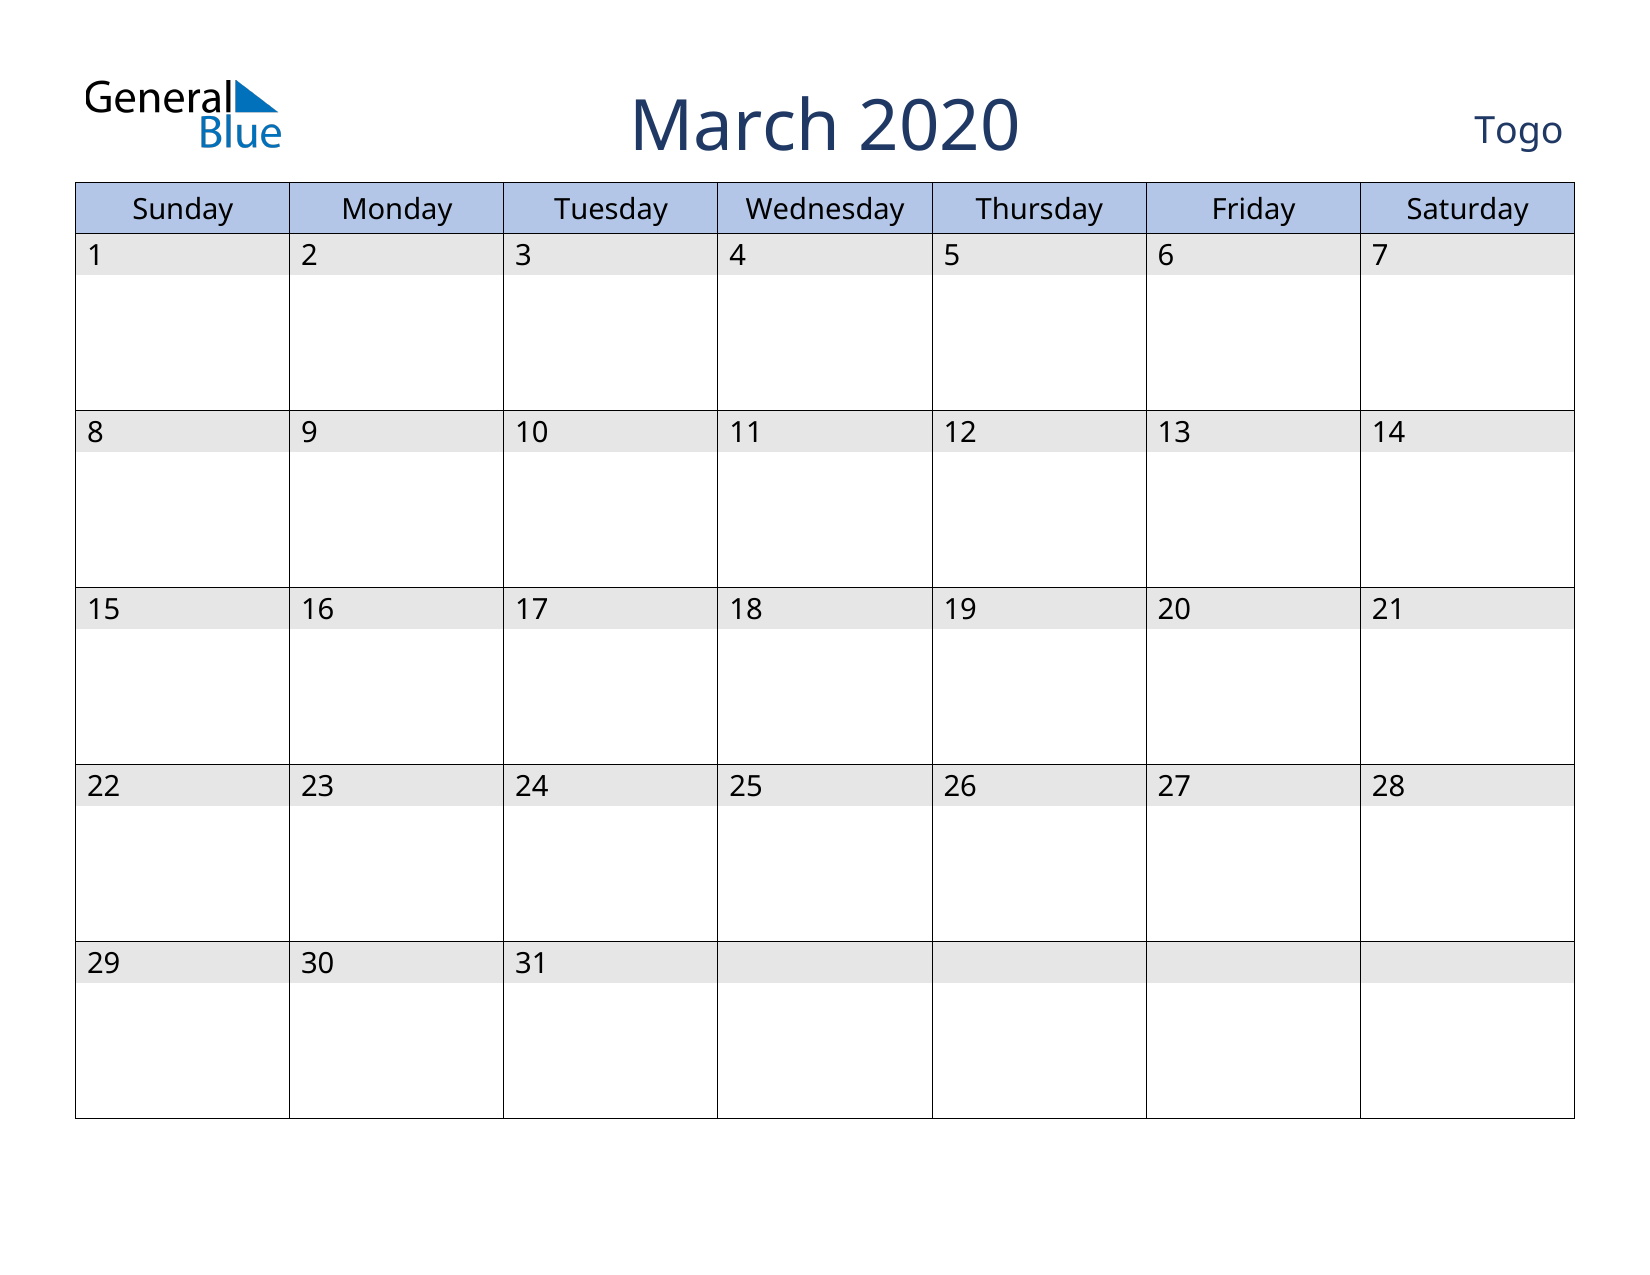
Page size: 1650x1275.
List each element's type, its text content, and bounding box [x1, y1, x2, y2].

table_cell Sunday [76, 183, 289, 233]
table_cell 22 [76, 765, 289, 806]
table_cell Tuesday [504, 183, 717, 233]
table_cell [933, 275, 1146, 410]
table_cell [1147, 806, 1360, 941]
table_cell [76, 983, 289, 1118]
table_cell [1147, 452, 1360, 587]
table_cell 25 [718, 765, 932, 806]
table_cell 21 [1361, 588, 1574, 629]
table_cell 16 [290, 588, 503, 629]
table_cell 14 [1361, 411, 1574, 452]
table_cell [504, 452, 717, 587]
table_cell 29 [76, 942, 289, 983]
table_cell 31 [504, 942, 717, 983]
table_cell [718, 942, 932, 983]
table_cell [933, 806, 1146, 941]
table_cell Monday [290, 183, 503, 233]
table_cell [504, 806, 717, 941]
table_cell [504, 629, 717, 764]
table_cell [718, 983, 932, 1118]
table_cell [718, 275, 932, 410]
table_cell 9 [290, 411, 503, 452]
table_cell [290, 452, 503, 587]
table_cell [1361, 806, 1574, 941]
table_cell Friday [1147, 183, 1360, 233]
table_cell 15 [76, 588, 289, 629]
table_cell Wednesday [718, 183, 932, 233]
table_cell [290, 983, 503, 1118]
table_cell [290, 806, 503, 941]
table_cell 4 [718, 234, 932, 275]
table_header March 2020 [504, 75, 1146, 182]
table_cell 10 [504, 411, 717, 452]
table_cell 2 [290, 234, 503, 275]
table_cell 1 [76, 234, 289, 275]
table_cell 11 [718, 411, 932, 452]
table_cell 8 [76, 411, 289, 452]
table_cell [718, 806, 932, 941]
table_cell Saturday [1361, 183, 1574, 233]
table_cell 5 [933, 234, 1146, 275]
table_cell 26 [933, 765, 1146, 806]
table_cell [290, 275, 503, 410]
table_cell 30 [290, 942, 503, 983]
table_cell [1147, 942, 1360, 983]
table_cell [718, 452, 932, 587]
table_cell [1361, 275, 1574, 410]
table_cell 19 [933, 588, 1146, 629]
table_cell [1147, 983, 1360, 1118]
table_cell [718, 629, 932, 764]
table_cell [1361, 452, 1574, 587]
table_cell 13 [1147, 411, 1360, 452]
table_header Togo [1146, 75, 1574, 182]
table_cell [76, 275, 289, 410]
table_cell [1361, 629, 1574, 764]
table_cell [1147, 629, 1360, 764]
table_cell [933, 629, 1146, 764]
table_header [76, 75, 503, 182]
table_cell 18 [718, 588, 932, 629]
table_cell 3 [504, 234, 717, 275]
table_cell 23 [290, 765, 503, 806]
table_cell [504, 275, 717, 410]
table_cell 28 [1361, 765, 1574, 806]
table_cell [76, 806, 289, 941]
table_cell 27 [1147, 765, 1360, 806]
table_cell [504, 983, 717, 1118]
table_cell [76, 629, 289, 764]
table_cell 12 [933, 411, 1146, 452]
picture [86, 80, 281, 148]
table_cell 24 [504, 765, 717, 806]
table_cell [1361, 942, 1574, 983]
table_cell [1361, 983, 1574, 1118]
table_cell [933, 983, 1146, 1118]
table_cell [933, 942, 1146, 983]
table_cell [76, 452, 289, 587]
table_cell [1147, 275, 1360, 410]
table_cell 6 [1147, 234, 1360, 275]
table_cell 20 [1147, 588, 1360, 629]
table_cell [933, 452, 1146, 587]
table_cell Thursday [933, 183, 1146, 233]
table_cell [290, 629, 503, 764]
table_cell 7 [1361, 234, 1574, 275]
table_cell 17 [504, 588, 717, 629]
